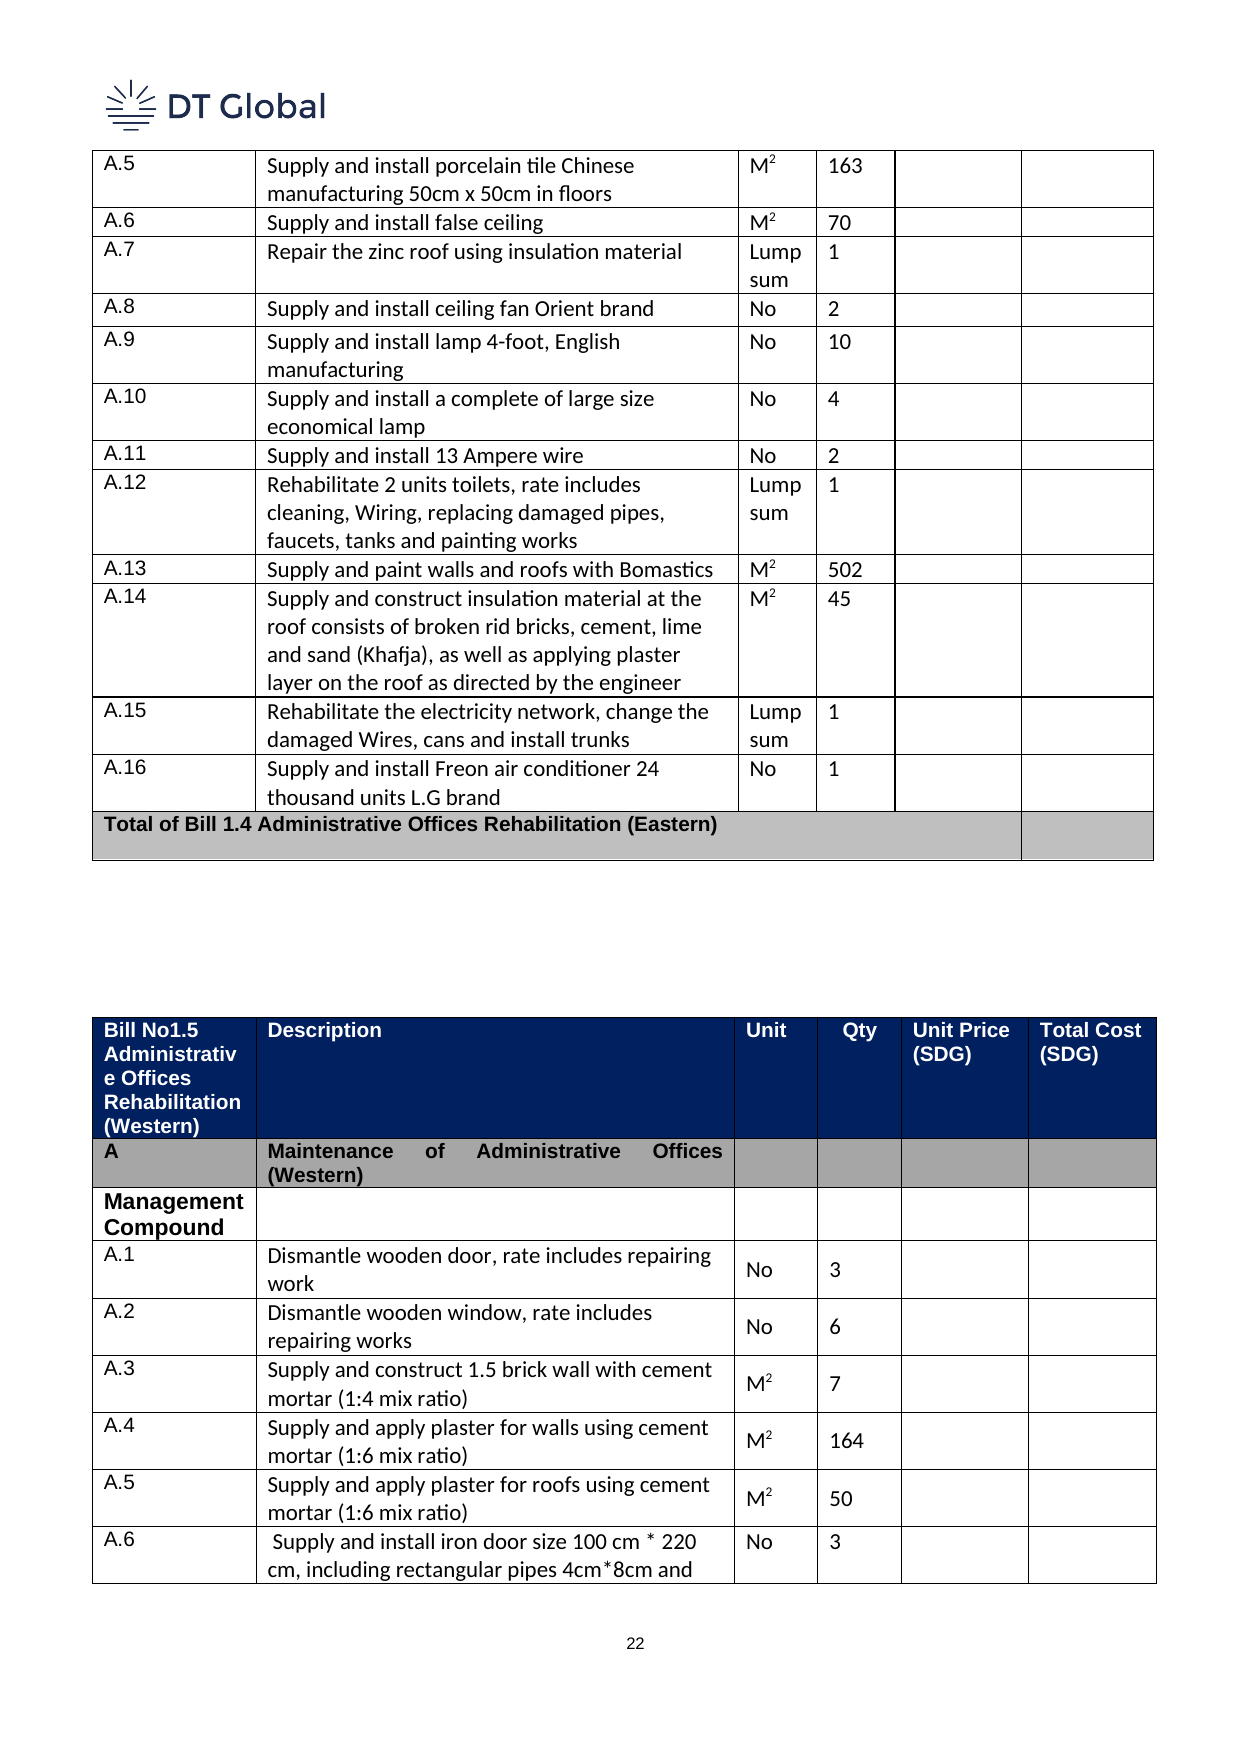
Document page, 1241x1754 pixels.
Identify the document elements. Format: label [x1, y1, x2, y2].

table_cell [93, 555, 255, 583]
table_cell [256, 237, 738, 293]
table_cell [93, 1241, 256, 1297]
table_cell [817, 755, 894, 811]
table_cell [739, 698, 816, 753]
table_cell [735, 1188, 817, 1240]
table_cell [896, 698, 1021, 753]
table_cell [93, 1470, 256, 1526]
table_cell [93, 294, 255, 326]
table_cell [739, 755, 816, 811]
picture [103, 72, 329, 134]
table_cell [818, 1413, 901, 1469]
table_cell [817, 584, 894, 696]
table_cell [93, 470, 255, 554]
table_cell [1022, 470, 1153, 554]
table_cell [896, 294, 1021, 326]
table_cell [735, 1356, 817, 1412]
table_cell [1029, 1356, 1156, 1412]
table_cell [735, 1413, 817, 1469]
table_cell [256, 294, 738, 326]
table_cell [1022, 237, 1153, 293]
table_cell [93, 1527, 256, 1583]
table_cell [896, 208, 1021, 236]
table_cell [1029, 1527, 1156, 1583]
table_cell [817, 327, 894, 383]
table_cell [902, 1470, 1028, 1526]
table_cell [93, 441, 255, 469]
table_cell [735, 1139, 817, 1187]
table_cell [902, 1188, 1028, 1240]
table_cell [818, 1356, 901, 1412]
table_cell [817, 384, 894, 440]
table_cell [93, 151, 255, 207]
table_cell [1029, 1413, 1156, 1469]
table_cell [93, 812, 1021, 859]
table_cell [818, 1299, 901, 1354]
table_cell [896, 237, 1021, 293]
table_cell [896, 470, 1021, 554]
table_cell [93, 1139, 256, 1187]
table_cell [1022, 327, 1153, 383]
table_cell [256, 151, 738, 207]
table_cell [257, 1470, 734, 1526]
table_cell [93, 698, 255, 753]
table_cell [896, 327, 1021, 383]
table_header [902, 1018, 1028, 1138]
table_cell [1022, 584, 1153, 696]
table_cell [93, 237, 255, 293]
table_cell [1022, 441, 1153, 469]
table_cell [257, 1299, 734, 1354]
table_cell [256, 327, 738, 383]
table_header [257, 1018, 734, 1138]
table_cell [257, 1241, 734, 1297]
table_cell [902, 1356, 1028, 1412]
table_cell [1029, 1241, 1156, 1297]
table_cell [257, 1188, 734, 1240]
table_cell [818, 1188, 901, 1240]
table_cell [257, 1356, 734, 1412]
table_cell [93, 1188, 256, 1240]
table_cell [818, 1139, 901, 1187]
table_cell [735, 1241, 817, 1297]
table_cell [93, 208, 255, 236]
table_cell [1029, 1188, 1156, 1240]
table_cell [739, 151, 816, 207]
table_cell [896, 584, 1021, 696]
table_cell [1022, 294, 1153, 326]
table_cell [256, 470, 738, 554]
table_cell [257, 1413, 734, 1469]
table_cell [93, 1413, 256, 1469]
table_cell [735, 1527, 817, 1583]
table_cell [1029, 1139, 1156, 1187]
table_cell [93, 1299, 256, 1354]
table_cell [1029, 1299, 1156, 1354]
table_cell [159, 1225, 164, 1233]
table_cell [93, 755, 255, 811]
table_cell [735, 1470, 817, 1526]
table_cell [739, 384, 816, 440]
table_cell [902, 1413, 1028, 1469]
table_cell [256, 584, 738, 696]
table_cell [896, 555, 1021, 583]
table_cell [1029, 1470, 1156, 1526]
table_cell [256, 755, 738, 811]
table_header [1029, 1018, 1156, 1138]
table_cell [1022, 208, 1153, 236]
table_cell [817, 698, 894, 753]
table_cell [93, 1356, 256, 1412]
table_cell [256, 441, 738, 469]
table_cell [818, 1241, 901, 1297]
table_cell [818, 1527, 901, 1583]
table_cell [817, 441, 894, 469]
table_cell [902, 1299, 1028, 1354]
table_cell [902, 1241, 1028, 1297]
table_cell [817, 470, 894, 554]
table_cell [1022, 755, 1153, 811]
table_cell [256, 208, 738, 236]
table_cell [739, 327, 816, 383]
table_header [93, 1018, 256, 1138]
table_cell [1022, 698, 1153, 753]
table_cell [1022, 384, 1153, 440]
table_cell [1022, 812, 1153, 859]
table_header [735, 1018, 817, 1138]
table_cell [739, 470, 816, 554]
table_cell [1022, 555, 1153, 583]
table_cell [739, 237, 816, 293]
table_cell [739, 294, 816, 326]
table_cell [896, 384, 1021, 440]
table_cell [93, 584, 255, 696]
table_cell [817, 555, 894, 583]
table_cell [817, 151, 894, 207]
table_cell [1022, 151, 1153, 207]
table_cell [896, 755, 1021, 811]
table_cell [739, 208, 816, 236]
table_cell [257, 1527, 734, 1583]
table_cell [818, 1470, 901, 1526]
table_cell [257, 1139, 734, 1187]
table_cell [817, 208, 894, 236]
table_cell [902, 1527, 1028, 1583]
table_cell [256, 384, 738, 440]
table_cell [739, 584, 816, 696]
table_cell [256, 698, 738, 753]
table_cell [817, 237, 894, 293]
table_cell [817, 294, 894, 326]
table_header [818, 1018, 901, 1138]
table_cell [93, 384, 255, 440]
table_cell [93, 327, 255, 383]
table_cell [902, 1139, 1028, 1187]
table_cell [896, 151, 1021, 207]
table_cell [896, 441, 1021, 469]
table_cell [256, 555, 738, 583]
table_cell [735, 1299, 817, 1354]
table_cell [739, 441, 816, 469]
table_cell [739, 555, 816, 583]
